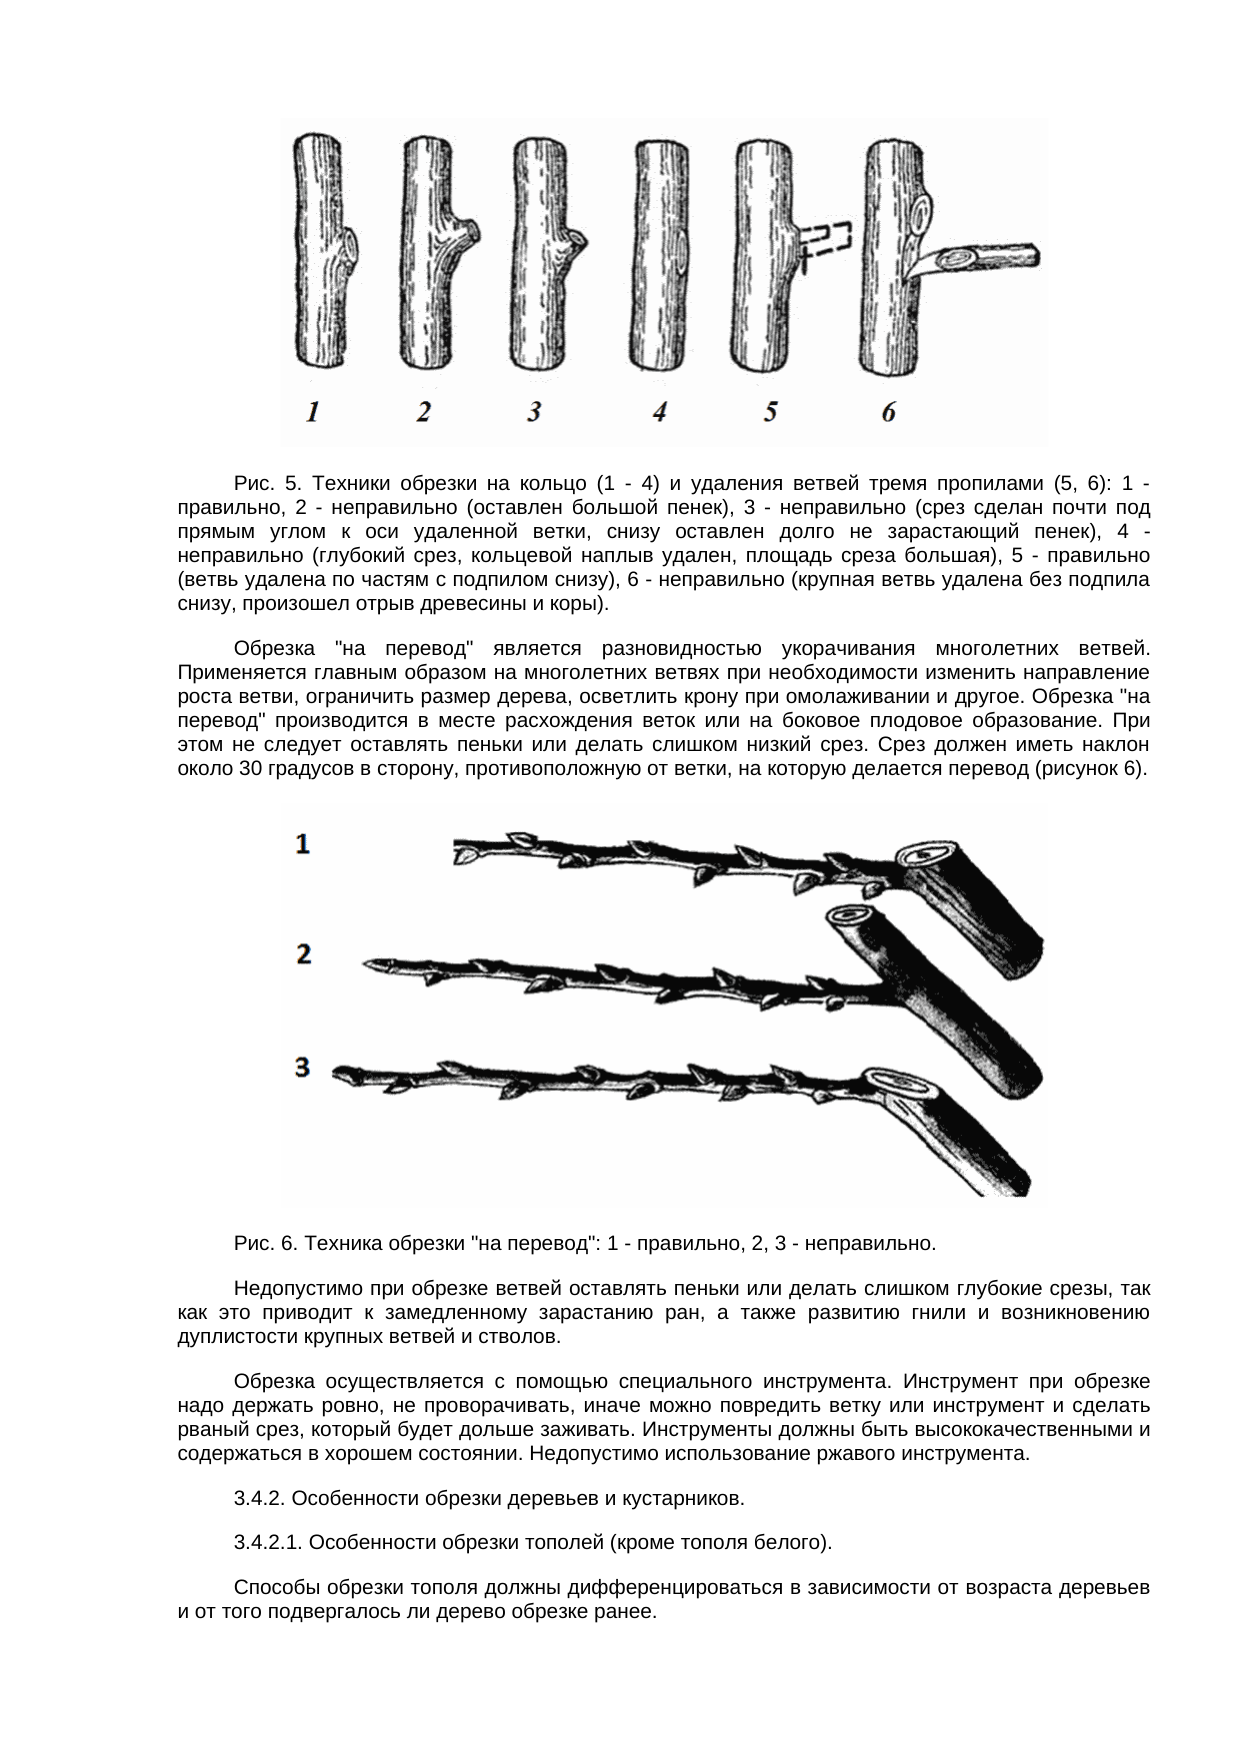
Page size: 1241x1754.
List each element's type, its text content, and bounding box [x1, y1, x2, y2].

text 3.4.2. Особенности обрезки деревьев и кустарников. [177, 1485, 1152, 1509]
text Рис. 5. Техники обрезки на кольцо (1 - 4) и удаления ветвей тремя пропилами (5, 6): 1 - правильно, 2 - неправильно (оставлен большой пенек), 3 - неправильно (срез сделан почти под прямым углом к оси удаленной ветки, снизу оставлен долго не зарастающий пенек), 4 - неправильно (глубокий срез, кольцевой наплыв удален, площадь среза большая), 5 - правильно (ветвь удалена по частям с подпилом снизу), 6 - неправильно (крупная ветвь удалена без подпила снизу, произошел отрыв древесины и коры). [177, 471, 1152, 615]
text Рис. 6. Техника обрезки "на перевод": 1 - правильно, 2, 3 - неправильно. [177, 1231, 1152, 1255]
text Обрезка "на перевод" является разновидностью укорачивания многолетних ветвей. Применяется главным образом на многолетних ветвях при необходимости изменить направление роста ветви, ограничить размер дерева, осветлить крону при омолаживании и другое. Обрезка "на перевод" производится в месте расхождения веток или на боковое плодовое образование. При этом не следует оставлять пеньки или делать слишком низкий срез. Срез должен иметь наклон около 30 градусов в сторону, противоположную от ветки, на которую делается перевод (рисунок 6). [177, 636, 1152, 779]
text Способы обрезки тополя должны дифференцироваться в зависимости от возраста деревьев и от того подвергалось ли дерево обрезке ранее. [177, 1575, 1152, 1623]
picture [280, 118, 1049, 447]
text Недопустимо при обрезке ветвей оставлять пеньки или делать слишком глубокие срезы, так как это приводит к замедленному зарастанию ран, а также развитию гнили и возникновению дуплистости крупных ветвей и стволов. [177, 1276, 1152, 1348]
text 3.4.2.1. Особенности обрезки тополей (кроме тополя белого). [177, 1530, 1152, 1554]
picture [280, 803, 1049, 1208]
text Обрезка осуществляется с помощью специального инструмента. Инструмент при обрезке надо держать ровно, не проворачивать, иначе можно повредить ветку или инструмент и сделать рваный срез, который будет дольше заживать. Инструменты должны быть высококачественными и содержаться в хорошем состоянии. Недопустимо использование ржавого инструмента. [177, 1369, 1152, 1464]
